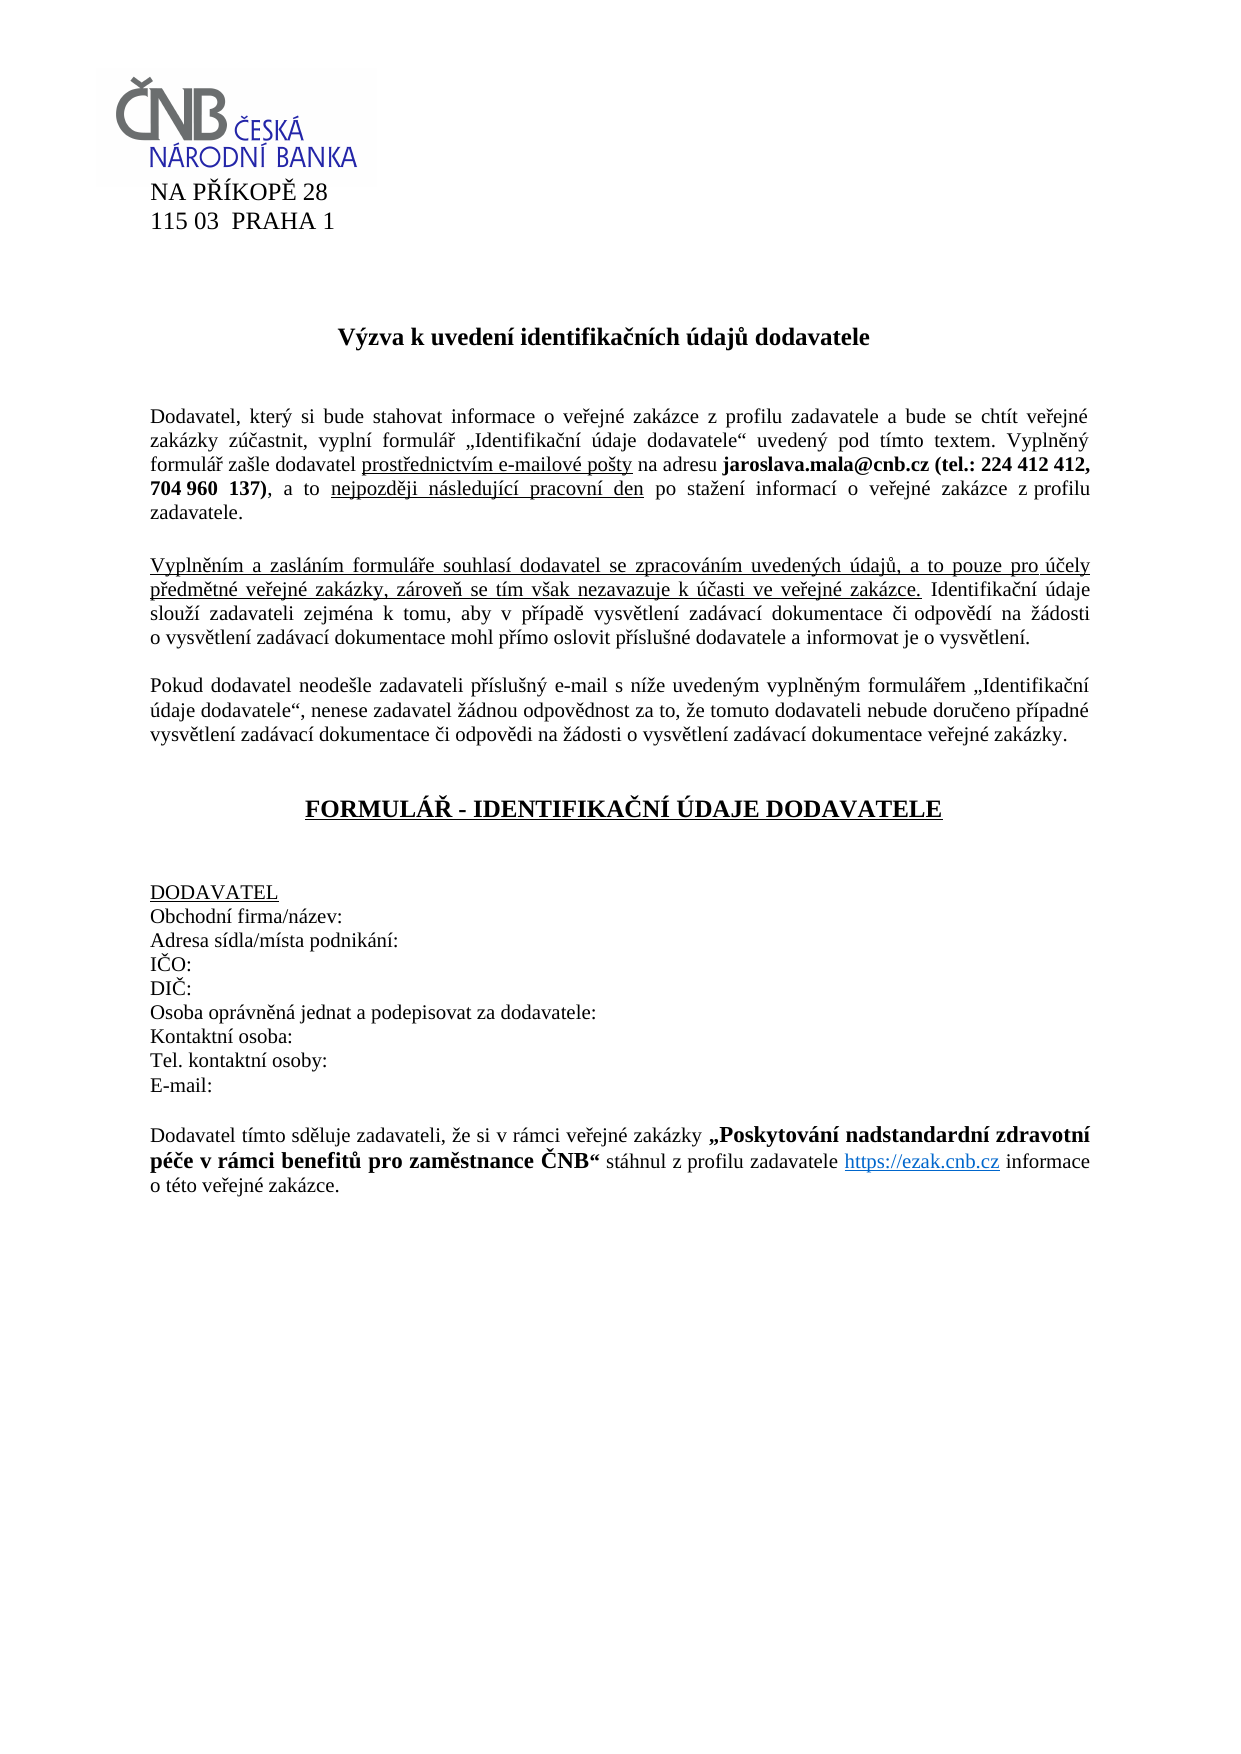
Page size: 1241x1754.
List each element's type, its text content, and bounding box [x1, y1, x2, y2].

text Dodavatel, který si bude stahovat informace o veřejné zakázce z profilu zadavatele a bude se chtít veřejné zakázky zúčastnit, vyplní formulář „Identifikační údaje dodavatele“ uvedený pod tímto textem. Vyplněný formulář zašle dodavatel prostřednictvím e-mailové pošty na adresu jaroslava.mala@cnb.cz (tel.: 224 412 412, 704 960 137), a to nejpozději následující pracovní den po stažení informací o veřejné zakázce z profilu zadavatele. [150, 404, 1090, 524]
text IČO: [150, 952, 1090, 976]
text Výzva k uvedení identifikačních údajů dodavatele [150, 322, 1090, 351]
text Osoba oprávněná jednat a podepisovat za dodavatele: [150, 1000, 1090, 1024]
text Tel. kontaktní osoby: [150, 1048, 1090, 1072]
text Dodavatel tímto sděluje zadavateli, že si v rámci veřejné zakázky „Poskytování nadstandardní zdravotní péče v rámci benefitů pro zaměstnance ČNB“ stáhnul z profilu zadavatele https://ezak.cnb.cz informace o této veřejné zakázce. [150, 1121, 1090, 1197]
text Kontaktní osoba: [150, 1024, 1090, 1048]
text Obchodní firma/název: [150, 904, 1090, 928]
text DODAVATEL [150, 880, 1090, 904]
text Pokud dodavatel neodešle zadavateli příslušný e-mail s níže uvedeným vyplněným formulářem „Identifikační údaje dodavatele“, nenese zadavatel žádnou odpovědnost za to, že tomuto dodavateli nebude doručeno případné vysvětlení zadávací dokumentace či odpovědi na žádosti o vysvětlení zadávací dokumentace veřejné zakázky. [150, 673, 1090, 746]
text Vyplněním a zasláním formuláře souhlasí dodavatel se zpracováním uvedených údajů, a to pouze pro účely předmětné veřejné zakázky, zároveň se tím však nezavazuje k účasti ve veřejné zakázce. Identifikační údaje slouží zadavateli zejména k tomu, aby v případě vysvětlení zadávací dokumentace či odpovědí na žádosti o vysvětlení zadávací dokumentace mohl přímo oslovit příslušné dodavatele a informovat je o vysvětlení. [150, 553, 1090, 649]
picture [96, 68, 377, 187]
text FORMULÁŘ - IDENTIFIKAČNÍ ÚDAJE DODAVATELE [150, 794, 1090, 822]
text Adresa sídla/místa podnikání: [150, 928, 1090, 952]
text DIČ: [150, 976, 1090, 1000]
text E-mail: [150, 1072, 1090, 1097]
